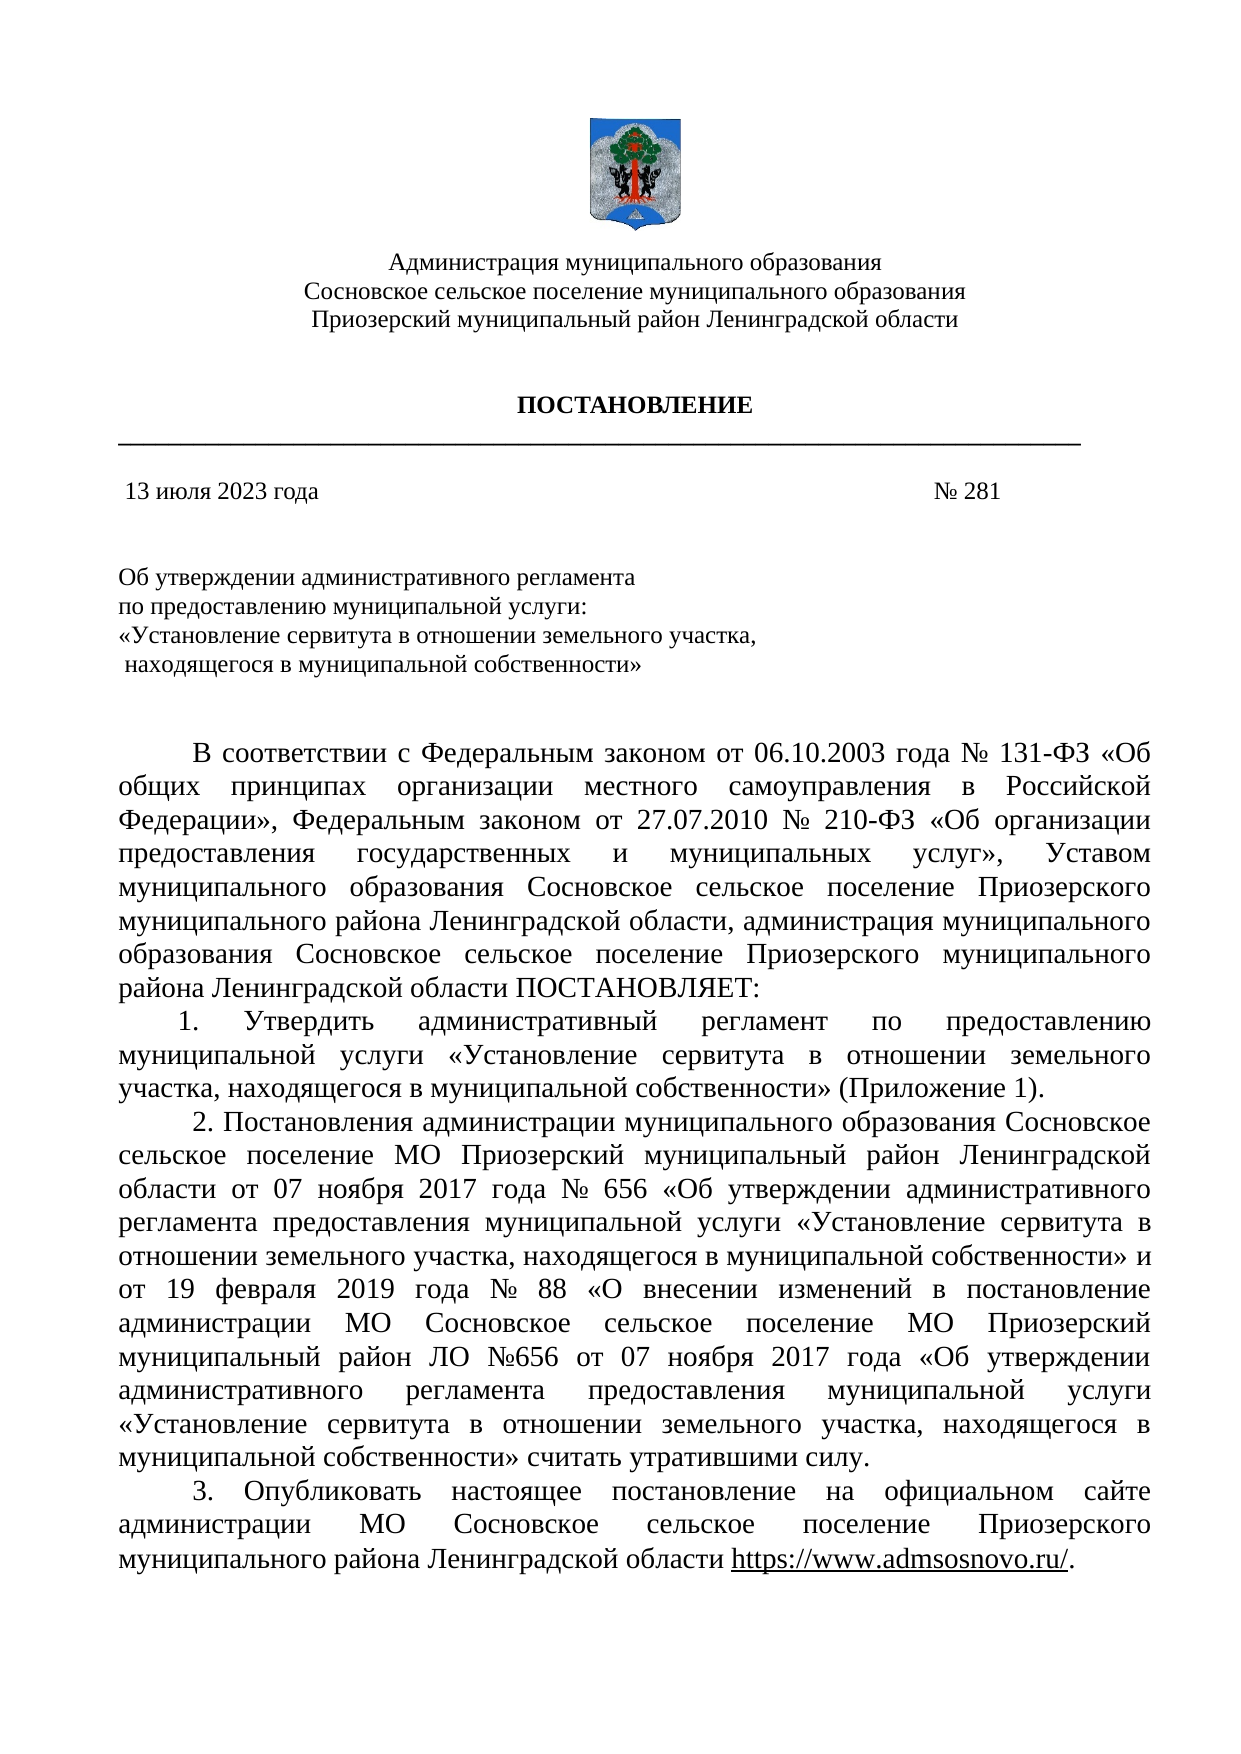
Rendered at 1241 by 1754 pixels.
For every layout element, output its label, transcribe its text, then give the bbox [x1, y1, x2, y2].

text «Установление сервитута в отношении земельного участка, [118, 620, 1152, 649]
text 2. Постановления администрации муниципального образования Сосновское сельское поселение МО Приозерский муниципальный район Ленинградской области от 07 ноября 2017 года № 656 «Об утверждении административного регламента предоставления муниципальной услуги «Установление сервитута в отношении земельного участка, находящегося в муниципальной собственности» и от 19 февраля 2019 года № 88 «О внесении изменений в постановление администрации МО Сосновское сельское поселение МО Приозерский муниципальный район ЛО №656 от 07 ноября 2017 года «Об утверждении административного регламента предоставления муниципальной услуги «Установление сервитута в отношении земельного участка, находящегося в муниципальной собственности» считать утратившими силу. [118, 1104, 1152, 1473]
text 1. Утвердить административный регламент по предоставлению муниципальной услуги «Установление сервитута в отношении земельного участка, находящегося в муниципальной собственности» (Приложение 1). [118, 1003, 1152, 1104]
text Сосновское сельское поселение муниципального образования [118, 276, 1152, 304]
text В соответствии с Федеральным законом от 06.10.2003 года № 131-ФЗ «Об общих принципах организации местного самоуправления в Российской Федерации», Федеральным законом от 27.07.2010 № 210-ФЗ «Об организации предоставления государственных и муниципальных услуг», Уставом муниципального образования Сосновское сельское поселение Приозерского муниципального района Ленинградской области, администрация муниципального образования Сосновское сельское поселение Приозерского муниципального района Ленинградской области ПОСТАНОВЛЯЕТ: [118, 735, 1152, 1003]
text находящегося в муниципальной собственности» [118, 649, 1152, 677]
text 13 июля 2023 года № 281 [118, 476, 1152, 562]
text Приозерский муниципальный район Ленинградской области [118, 304, 1152, 333]
text Администрация муниципального образования [118, 247, 1152, 276]
text по предоставлению муниципальной услуги: [118, 591, 1152, 620]
text _____________________________________________________________________________ [118, 419, 1152, 447]
text Об утверждении административного регламента [118, 562, 1152, 591]
text ПОСТАНОВЛЕНИЕ [118, 390, 1152, 419]
picture [589, 118, 681, 231]
text 3. Опубликовать настоящее постановление на официальном сайте администрации МО Сосновское сельское поселение Приозерского муниципального района Ленинградской области https://www.admsosnovo.ru/. [118, 1473, 1152, 1576]
